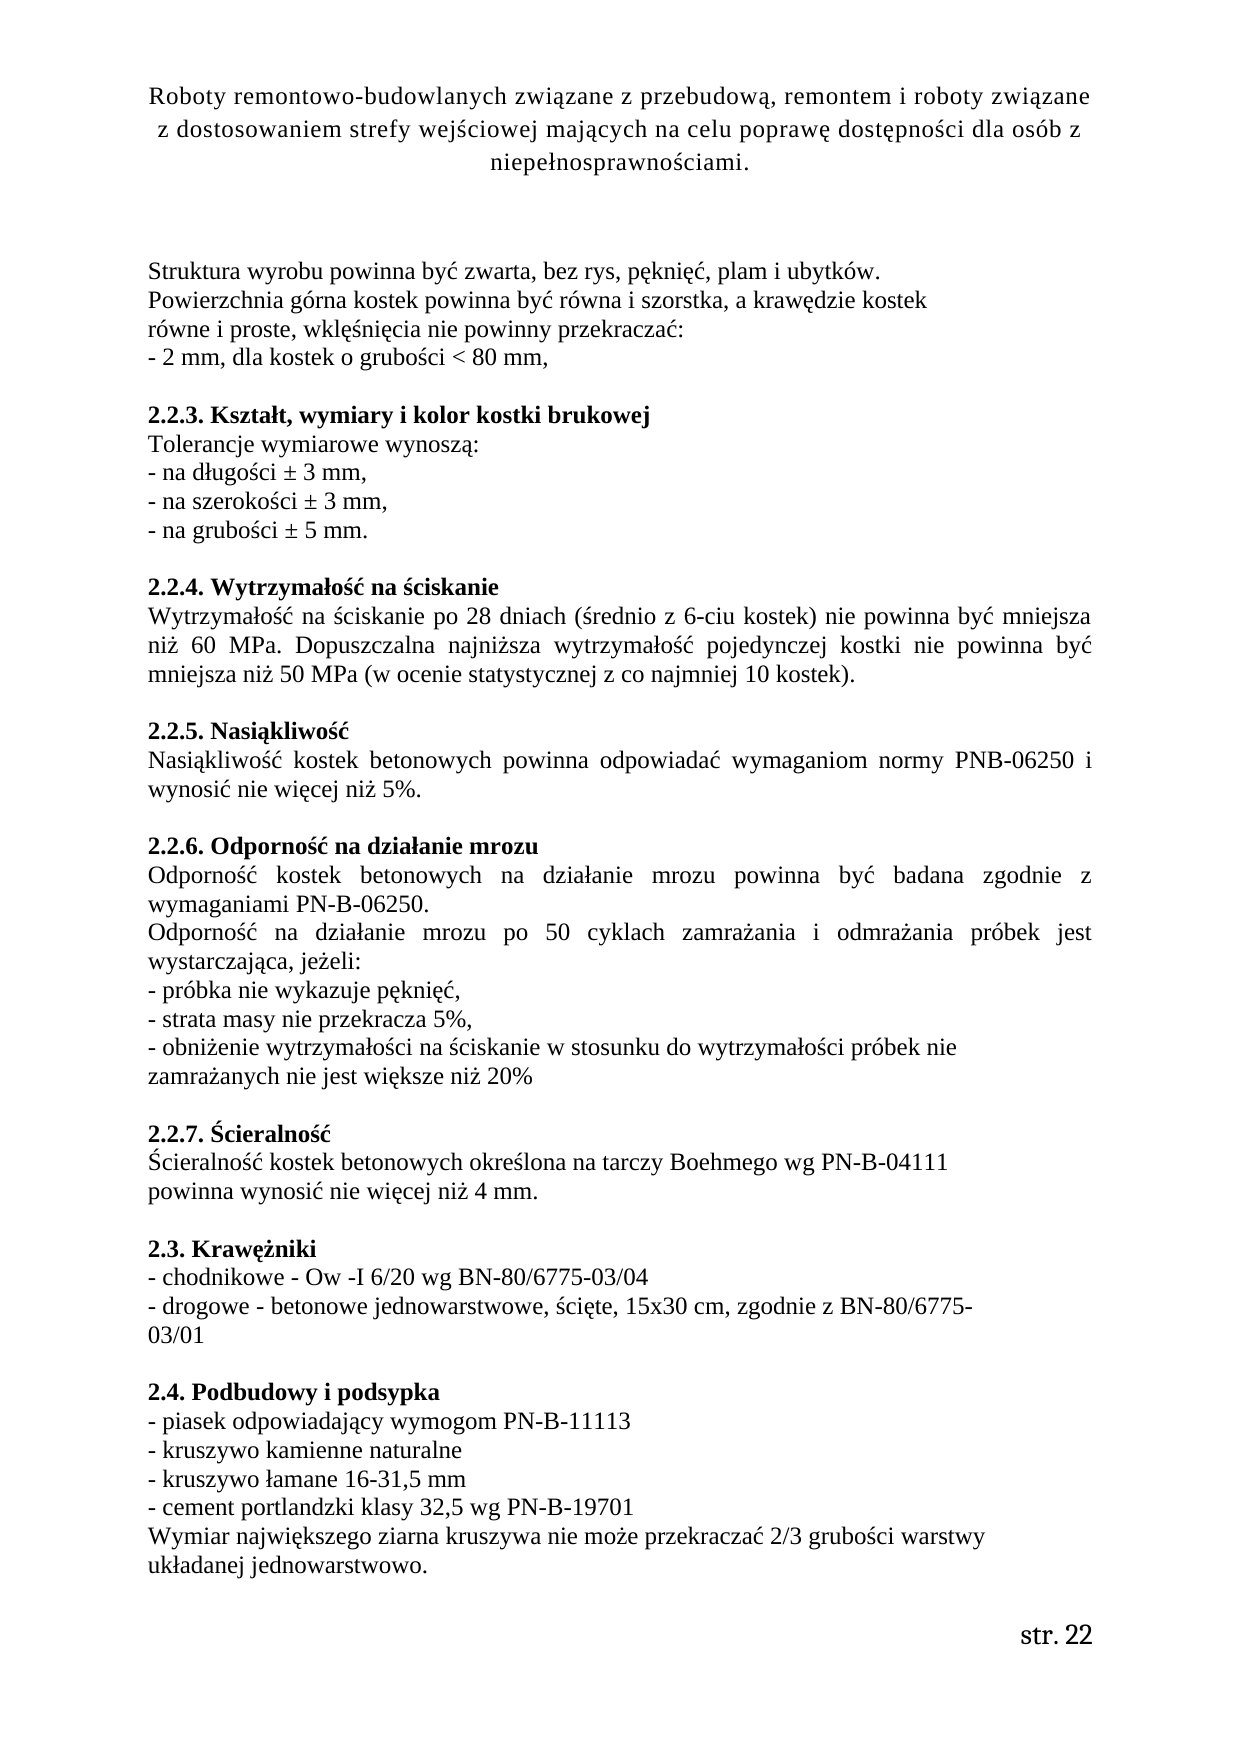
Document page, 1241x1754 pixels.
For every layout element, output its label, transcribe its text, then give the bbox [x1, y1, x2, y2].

text Odporność na działanie mrozu po 50 cyklach zamrażania i odmrażania próbek jest wystarczająca, jeżeli: [148, 917, 1093, 975]
text 2.2.3. Kształt, wymiary i kolor kostki brukowej [148, 400, 1093, 429]
text - na długości ± 3 mm, [148, 457, 1093, 486]
text Struktura wyrobu powinna być zwarta, bez rys, pęknięć, plam i ubytków. [148, 256, 1093, 285]
text Powierzchnia górna kostek powinna być równa i szorstka, a krawędzie kostek [148, 285, 1093, 314]
text równe i proste, wklęśnięcia nie powinny przekraczać: [148, 314, 1093, 342]
text - strata masy nie przekracza 5%, [148, 1004, 1093, 1032]
text - kruszywo kamienne naturalne [148, 1435, 1093, 1464]
text - próbka nie wykazuje pęknięć, [148, 975, 1093, 1004]
text Tolerancje wymiarowe wynoszą: [148, 429, 1093, 457]
text 2.2.5. Nasiąkliwość [148, 716, 1093, 745]
text Wymiar największego ziarna kruszywa nie może przekraczać 2/3 grubości warstwy [148, 1521, 1093, 1550]
text 2.2.7. Ścieralność [148, 1119, 1093, 1147]
text Wytrzymałość na ściskanie po 28 dniach (średnio z 6-ciu kostek) nie powinna być mniejsza niż 60 MPa. Dopuszczalna najniższa wytrzymałość pojedynczej kostki nie powinna być mniejsza niż 50 MPa (w ocenie statystycznej z co najmniej 10 kostek). [148, 601, 1093, 687]
text 2.3. Krawężniki [148, 1234, 1093, 1262]
text - chodnikowe - Ow -I 6/20 wg BN-80/6775-03/04 [148, 1262, 1093, 1291]
text - drogowe - betonowe jednowarstwowe, ścięte, 15x30 cm, zgodnie z BN-80/6775- [148, 1291, 1093, 1320]
text 2.4. Podbudowy i podsypka [148, 1377, 1093, 1406]
text - obniżenie wytrzymałości na ściskanie w stosunku do wytrzymałości próbek nie [148, 1032, 1093, 1061]
text - kruszywo łamane 16-31,5 mm [148, 1464, 1093, 1492]
text Ścieralność kostek betonowych określona na tarczy Boehmego wg PN-B-04111 [148, 1147, 1093, 1176]
text - na szerokości ± 3 mm, [148, 486, 1093, 515]
text - 2 mm, dla kostek o grubości < 80 mm, [148, 342, 1093, 371]
text - piasek odpowiadający wymogom PN-B-11113 [148, 1406, 1093, 1435]
text - cement portlandzki klasy 32,5 wg PN-B-19701 [148, 1492, 1093, 1521]
text 03/01 [148, 1320, 1093, 1349]
text powinna wynosić nie więcej niż 4 mm. [148, 1176, 1093, 1205]
text zamrażanych nie jest większe niż 20% [148, 1061, 1093, 1090]
text - na grubości ± 5 mm. [148, 515, 1093, 544]
text Nasiąkliwość kostek betonowych powinna odpowiadać wymaganiom normy PNB-06250 i wynosić nie więcej niż 5%. [148, 745, 1093, 802]
text 2.2.6. Odporność na działanie mrozu [148, 831, 1093, 860]
text Odporność kostek betonowych na działanie mrozu powinna być badana zgodnie z wymaganiami PN-B-06250. [148, 860, 1093, 917]
text układanej jednowarstwowo. [148, 1550, 1093, 1579]
text 2.2.4. Wytrzymałość na ściskanie [148, 572, 1093, 601]
